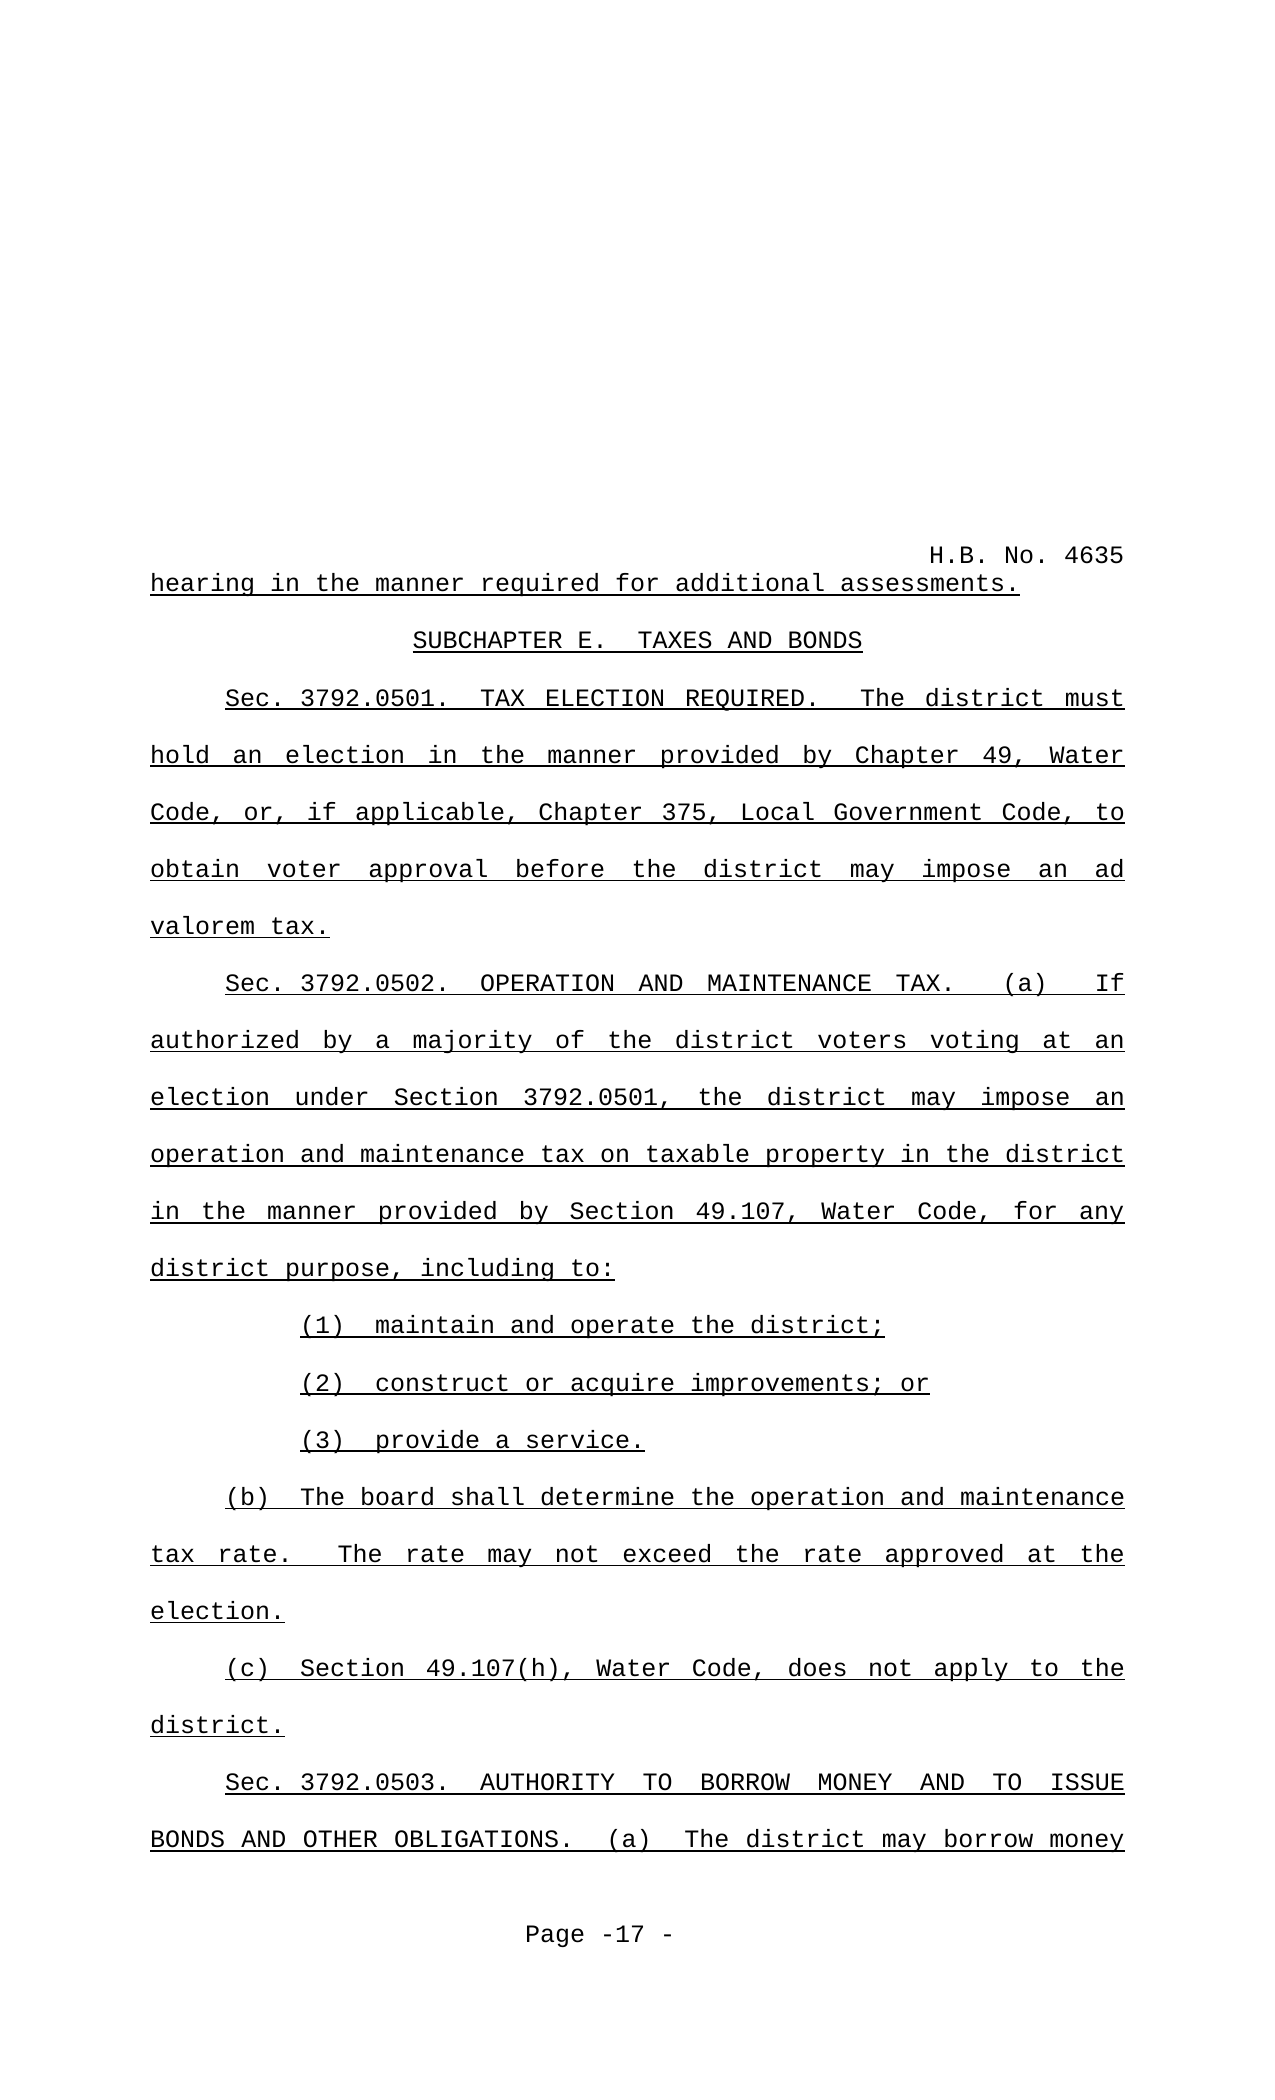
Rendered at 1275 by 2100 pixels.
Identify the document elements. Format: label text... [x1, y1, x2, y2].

text SUBCHAPTER E. TAXES AND BONDS [150, 628, 1125, 656]
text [150, 1769, 1125, 1850]
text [150, 571, 1125, 599]
text Sec. 3792.0501. TAX ELECTION REQUIRED. The district must hold an election in the manner provided by Chapter 49, Water Code, or, if applicable, Chapter 375, Local Government Code, to obtain voter approval before the district may impose an ad valorem tax. [150, 685, 1125, 765]
text (b) The board shall determine the operation and maintenance tax rate. The rate may not exceed the rate approved at the election. [150, 1484, 1125, 1565]
text (b) The board shall determine the operation and maintenance tax rate. The rate may not exceed the rate approved at the election. [150, 1566, 1125, 1627]
text Sec. 3792.0502. OPERATION AND MAINTENANCE TAX. (a) If authorized by a majority of the district voters voting at an election under Section 3792.0501, the district may impose an operation and maintenance tax on taxable property in the district in the manner provided by Section 49.107, Water Code, for any district purpose, including to: [150, 1052, 1125, 1108]
text (c) Section 49.107(h), Water Code, does not apply to the district. [150, 1655, 1125, 1741]
text (1) maintain and operate the district; [150, 1313, 1125, 1341]
text Sec. 3792.0502. OPERATION AND MAINTENANCE TAX. (a) If authorized by a majority of the district voters voting at an election under Section 3792.0501, the district may impose an operation and maintenance tax on taxable property in the district in the manner provided by Section 49.107, Water Code, for any district purpose, including to: [150, 1224, 1125, 1284]
text Sec. 3792.0502. OPERATION AND MAINTENANCE TAX. (a) If authorized by a majority of the district voters voting at an election under Section 3792.0501, the district may impose an operation and maintenance tax on taxable property in the district in the manner provided by Section 49.107, Water Code, for any district purpose, including to: [150, 1167, 1125, 1222]
text (3) provide a service. [150, 1427, 1125, 1456]
text (2) construct or acquire improvements; or [150, 1370, 1125, 1398]
text Sec. 3792.0501. TAX ELECTION REQUIRED. The district must hold an election in the manner provided by Chapter 49, Water Code, or, if applicable, Chapter 375, Local Government Code, to obtain voter approval before the district may impose an ad valorem tax. [150, 881, 1125, 942]
text Sec. 3792.0502. OPERATION AND MAINTENANCE TAX. (a) If authorized by a majority of the district voters voting at an election under Section 3792.0501, the district may impose an operation and maintenance tax on taxable property in the district in the manner provided by Section 49.107, Water Code, for any district purpose, including to: [150, 970, 1125, 1051]
text Sec. 3792.0501. TAX ELECTION REQUIRED. The district must hold an election in the manner provided by Chapter 49, Water Code, or, if applicable, Chapter 375, Local Government Code, to obtain voter approval before the district may impose an ad valorem tax. [150, 767, 1125, 822]
text Sec. 3792.0501. TAX ELECTION REQUIRED. The district must hold an election in the manner provided by Chapter 49, Water Code, or, if applicable, Chapter 375, Local Government Code, to obtain voter approval before the district may impose an ad valorem tax. [150, 824, 1125, 880]
text Sec. 3792.0502. OPERATION AND MAINTENANCE TAX. (a) If authorized by a majority of the district voters voting at an election under Section 3792.0501, the district may impose an operation and maintenance tax on taxable property in the district in the manner provided by Section 49.107, Water Code, for any district purpose, including to: [150, 1110, 1125, 1165]
